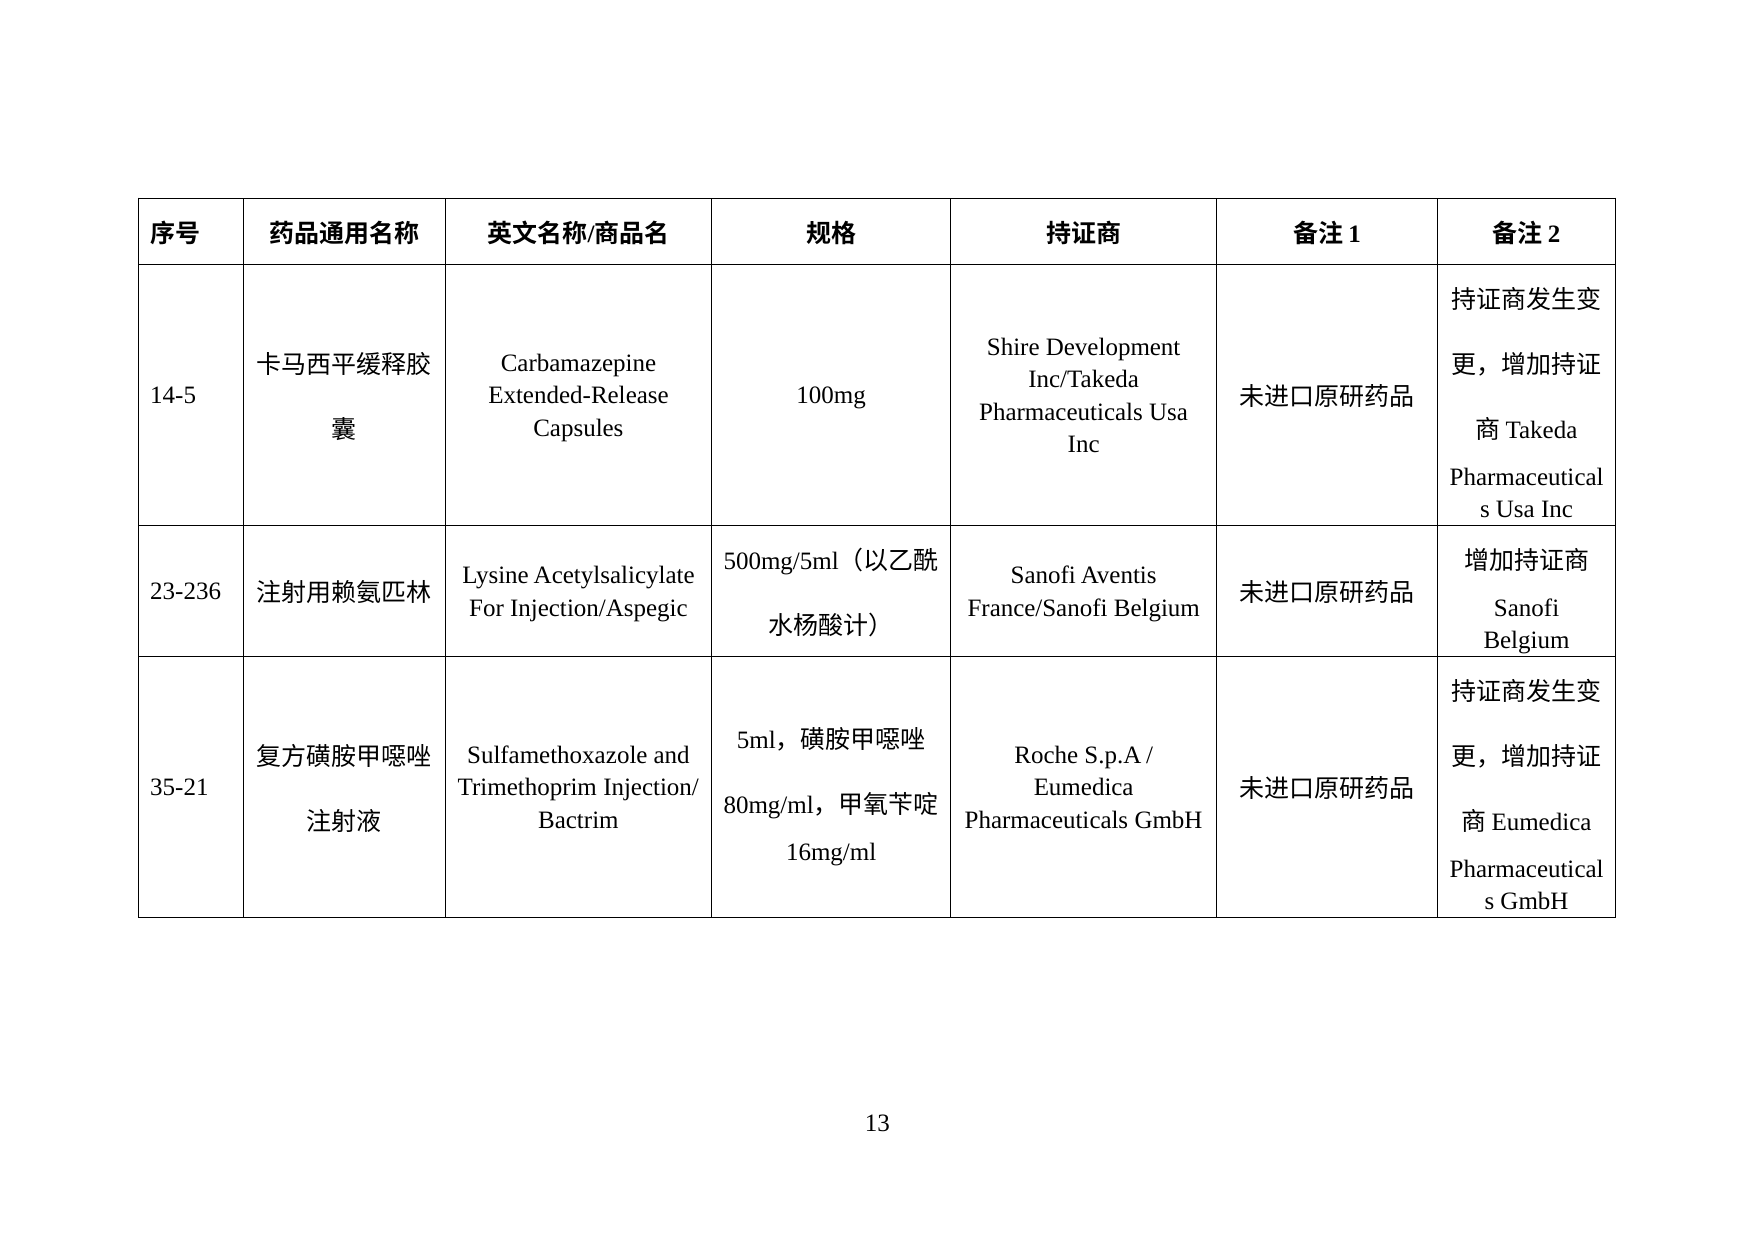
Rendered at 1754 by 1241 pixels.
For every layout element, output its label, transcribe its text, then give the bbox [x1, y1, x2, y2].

table_header 规格 [712, 199, 950, 264]
table_cell 未进口原研药品 [1217, 657, 1437, 917]
table_cell Lysine Acetylsalicylate For Injection/Aspegic [446, 526, 711, 656]
table_cell 500mg/5ml（以乙酰水杨酸计） [712, 526, 950, 656]
table_cell Roche S.p.A / Eumedica Pharmaceuticals GmbH [951, 657, 1216, 917]
table_cell Sulfamethoxazole and Trimethoprim Injection/ Bactrim [446, 657, 711, 917]
table_cell 持证商发生变更，增加持证商Eumedica Pharmaceuticals GmbH [1438, 657, 1615, 917]
table_header 备注2 [1438, 199, 1615, 264]
table_header 序号 [139, 199, 243, 264]
table_header 药品通用名称 [244, 199, 445, 264]
table_cell 23-236 [139, 526, 243, 656]
table_cell 未进口原研药品 [1217, 265, 1437, 525]
table_cell 100mg [712, 265, 950, 525]
table_cell 增加持证商Sanofi Belgium [1438, 526, 1615, 656]
table_cell 未进口原研药品 [1217, 526, 1437, 656]
table_cell 复方磺胺甲噁唑注射液 [244, 657, 445, 917]
table_cell Shire Development Inc/Takeda Pharmaceuticals Usa Inc [951, 265, 1216, 525]
table_cell 持证商发生变更，增加持证商Takeda Pharmaceuticals Usa Inc [1438, 265, 1615, 525]
table_cell Carbamazepine Extended-Release Capsules [446, 265, 711, 525]
table_cell 注射用赖氨匹林 [244, 526, 445, 656]
table_header 英文名称/商品名 [446, 199, 711, 264]
table_header 备注1 [1217, 199, 1437, 264]
table_cell 14-5 [139, 265, 243, 525]
table_header 持证商 [951, 199, 1216, 264]
table_cell 卡马西平缓释胶囊 [244, 265, 445, 525]
table_cell 5ml，磺胺甲噁唑80mg/ml，甲氧苄啶16mg/ml [712, 657, 950, 917]
table_cell Sanofi Aventis France/Sanofi Belgium [951, 526, 1216, 656]
table_cell 35-21 [139, 657, 243, 917]
